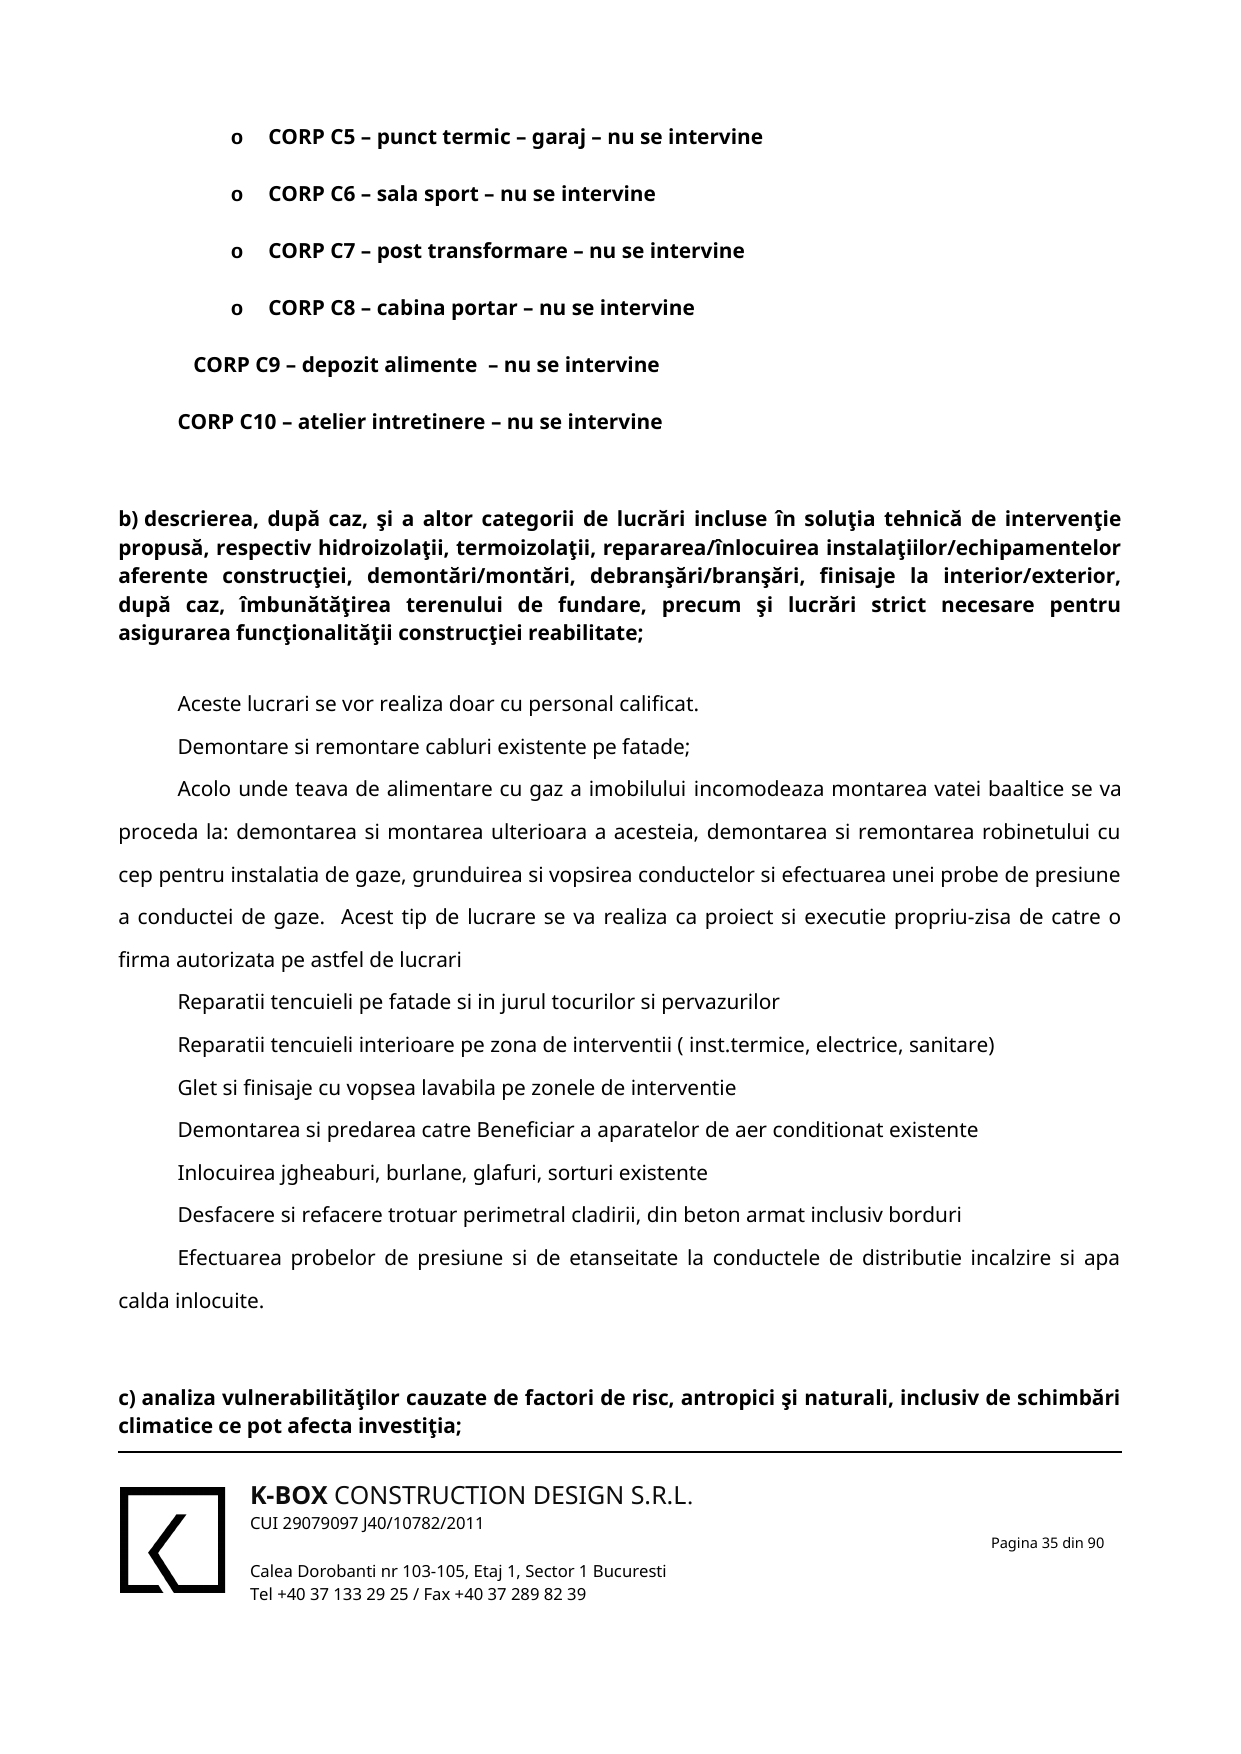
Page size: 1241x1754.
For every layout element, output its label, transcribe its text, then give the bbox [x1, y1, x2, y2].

text Reparatii tencuieli interioare pe zona de interventii ( inst.termice, electrice, sanitare) [118, 1030, 1122, 1058]
list CORP C6 – sala sport – nu se intervine [231, 179, 1122, 208]
text Acolo unde teava de alimentare cu gaz a imobilului incomodeaza montarea vatei baaltice se va proceda la: demontarea si montarea ulterioara a acesteia, demontarea si remontarea robinetului cu cep pentru instalatia de gaze, grunduirea si vopsirea conductelor si efectuarea unei probe de presiune a conductei de gaze. Acest tip de lucrare se va realiza ca proiect si executie propriu-zisa de catre o firma autorizata pe astfel de lucrari [118, 774, 1122, 973]
list CORP C5 – punct termic – garaj – nu se intervine [231, 122, 1122, 151]
text CORP C10 – atelier intretinere – nu se intervine [118, 407, 1122, 435]
text Efectuarea probelor de presiune si de etanseitate la conductele de distributie incalzire si apa calda inlocuite. [118, 1243, 1122, 1314]
list CORP C8 – cabina portar – nu se intervine [231, 293, 1122, 322]
subtitle b) descrierea, după caz, şi a altor categorii de lucrări incluse în soluţia tehnică de intervenţie propusă, respectiv hidroizolaţii, termoizolaţii, repararea/înlocuirea instalaţiilor/echipamentelor aferente construcţiei, demontări/montări, debranşări/branşări, finisaje la interior/exterior, după caz, îmbunătăţirea terenului de fundare, precum şi lucrări strict necesare pentru asigurarea funcţionalităţii construcţiei reabilitate; [118, 504, 1122, 647]
text Glet si finisaje cu vopsea lavabila pe zonele de interventie [118, 1073, 1122, 1101]
text Demontare si remontare cabluri existente pe fatade; [118, 732, 1122, 760]
text Demontarea si predarea catre Beneficiar a aparatelor de aer conditionat existente [118, 1115, 1122, 1144]
subtitle c) analiza vulnerabilităţilor cauzate de factori de risc, antropici şi naturali, inclusiv de schimbări climatice ce pot afecta investiţia; [118, 1383, 1122, 1440]
text Desfacere si refacere trotuar perimetral cladirii, din beton armat inclusiv borduri [118, 1201, 1122, 1229]
text Inlocuirea jgheaburi, burlane, glafuri, sorturi existente [118, 1158, 1122, 1186]
list CORP C7 – post transformare – nu se intervine [231, 236, 1122, 265]
text Reparatii tencuieli pe fatade si in jurul tocurilor si pervazurilor [118, 987, 1122, 1016]
text Aceste lucrari se vor realiza doar cu personal calificat. [118, 689, 1122, 718]
text CORP C9 – depozit alimente – nu se intervine [118, 350, 1122, 378]
